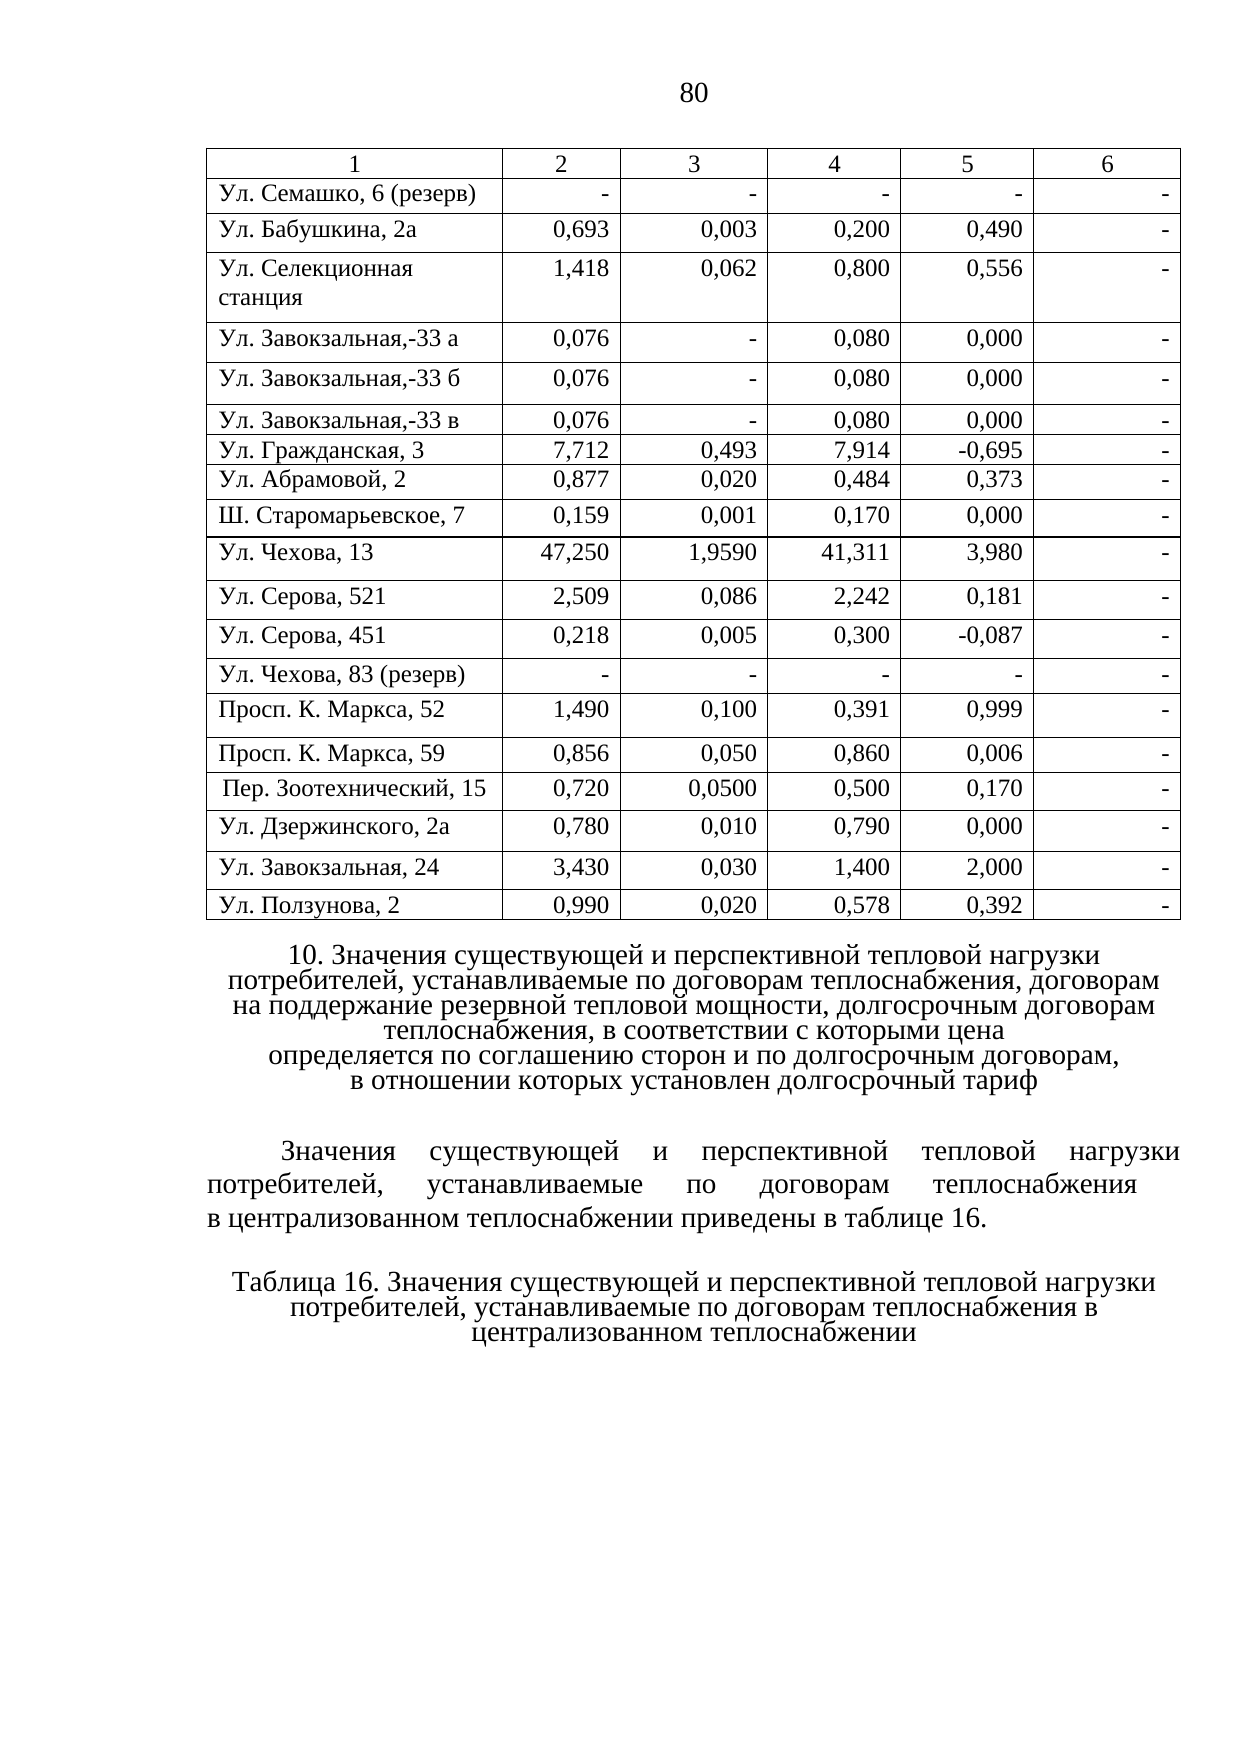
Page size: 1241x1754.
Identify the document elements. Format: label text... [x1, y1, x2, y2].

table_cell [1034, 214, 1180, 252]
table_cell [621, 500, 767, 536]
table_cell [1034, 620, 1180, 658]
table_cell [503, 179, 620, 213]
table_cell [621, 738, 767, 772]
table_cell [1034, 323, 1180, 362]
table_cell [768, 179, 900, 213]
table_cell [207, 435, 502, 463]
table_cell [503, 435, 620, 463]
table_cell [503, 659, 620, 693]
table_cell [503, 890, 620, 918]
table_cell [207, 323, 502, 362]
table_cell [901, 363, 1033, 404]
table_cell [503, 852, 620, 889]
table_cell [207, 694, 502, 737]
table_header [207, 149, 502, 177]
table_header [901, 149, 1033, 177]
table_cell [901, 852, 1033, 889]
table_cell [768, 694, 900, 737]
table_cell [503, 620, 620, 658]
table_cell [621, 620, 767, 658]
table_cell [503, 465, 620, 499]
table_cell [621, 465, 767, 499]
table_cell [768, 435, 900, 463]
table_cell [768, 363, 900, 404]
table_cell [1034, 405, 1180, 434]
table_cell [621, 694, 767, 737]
text Таблица 16. Значения существующей и перспективной тепловой нагрузки потребителей, устанавливаемые по договорам теплоснабжения в централизованном теплоснабжении [207, 1272, 1181, 1347]
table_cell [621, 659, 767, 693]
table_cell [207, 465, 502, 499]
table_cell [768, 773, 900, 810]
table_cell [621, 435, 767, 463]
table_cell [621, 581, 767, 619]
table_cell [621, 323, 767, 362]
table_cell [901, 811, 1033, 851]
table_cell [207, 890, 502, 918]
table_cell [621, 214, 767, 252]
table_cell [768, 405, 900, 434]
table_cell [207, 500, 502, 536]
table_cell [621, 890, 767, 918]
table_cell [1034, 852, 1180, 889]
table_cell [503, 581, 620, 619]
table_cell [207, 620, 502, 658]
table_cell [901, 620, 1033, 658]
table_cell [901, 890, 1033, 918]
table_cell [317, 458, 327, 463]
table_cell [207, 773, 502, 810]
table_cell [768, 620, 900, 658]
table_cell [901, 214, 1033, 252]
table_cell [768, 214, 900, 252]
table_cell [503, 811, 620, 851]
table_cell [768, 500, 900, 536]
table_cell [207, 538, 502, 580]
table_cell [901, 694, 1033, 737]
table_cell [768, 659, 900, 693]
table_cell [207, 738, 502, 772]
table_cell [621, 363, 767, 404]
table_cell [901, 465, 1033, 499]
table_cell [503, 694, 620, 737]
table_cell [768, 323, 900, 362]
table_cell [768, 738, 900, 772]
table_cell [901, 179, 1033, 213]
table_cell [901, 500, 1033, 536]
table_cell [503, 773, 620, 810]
text Значения существующей и перспективной тепловой нагрузки потребителей, устанавливаемые по договорам теплоснабжения в централизованном теплоснабжении приведены в таблице 16. [207, 1133, 1181, 1233]
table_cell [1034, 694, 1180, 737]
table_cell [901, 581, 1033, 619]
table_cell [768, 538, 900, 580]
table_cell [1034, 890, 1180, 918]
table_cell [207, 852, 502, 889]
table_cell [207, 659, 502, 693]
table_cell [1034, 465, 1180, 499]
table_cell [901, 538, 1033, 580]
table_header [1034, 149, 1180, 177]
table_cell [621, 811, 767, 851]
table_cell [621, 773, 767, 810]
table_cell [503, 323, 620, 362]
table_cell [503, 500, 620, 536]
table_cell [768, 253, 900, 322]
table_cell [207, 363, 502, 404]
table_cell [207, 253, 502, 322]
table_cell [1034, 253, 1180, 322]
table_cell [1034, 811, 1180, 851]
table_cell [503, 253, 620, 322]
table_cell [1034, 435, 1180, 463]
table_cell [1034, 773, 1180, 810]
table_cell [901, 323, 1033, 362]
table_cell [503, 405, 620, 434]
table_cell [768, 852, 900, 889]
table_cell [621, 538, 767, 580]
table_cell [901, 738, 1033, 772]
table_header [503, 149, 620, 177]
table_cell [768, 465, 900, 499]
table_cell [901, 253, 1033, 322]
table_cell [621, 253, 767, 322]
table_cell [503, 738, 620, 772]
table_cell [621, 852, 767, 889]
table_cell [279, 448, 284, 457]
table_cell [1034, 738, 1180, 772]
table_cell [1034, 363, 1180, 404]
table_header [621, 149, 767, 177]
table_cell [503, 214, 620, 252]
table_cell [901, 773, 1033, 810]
text 10. Значения существующей и перспективной тепловой нагрузки потребителей, устанавливаемые по договорам теплоснабжения, договорам на поддержание резервной тепловой мощности, долгосрочным договорам теплоснабжения, в соответствии с которыми цена определяется по соглашению сторон и по долгосрочным договорам, в отношении которых установлен долгосрочный тариф [207, 944, 1181, 1094]
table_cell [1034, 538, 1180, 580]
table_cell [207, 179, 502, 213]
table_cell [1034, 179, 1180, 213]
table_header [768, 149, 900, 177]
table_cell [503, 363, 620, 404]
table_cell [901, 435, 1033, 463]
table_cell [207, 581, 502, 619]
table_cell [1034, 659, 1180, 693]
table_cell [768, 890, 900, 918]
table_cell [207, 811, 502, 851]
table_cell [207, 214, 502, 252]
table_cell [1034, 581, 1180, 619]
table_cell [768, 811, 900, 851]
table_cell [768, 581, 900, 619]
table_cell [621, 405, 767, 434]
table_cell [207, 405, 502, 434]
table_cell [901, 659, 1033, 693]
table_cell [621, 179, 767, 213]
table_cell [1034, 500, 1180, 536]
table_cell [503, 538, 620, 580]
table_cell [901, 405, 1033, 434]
